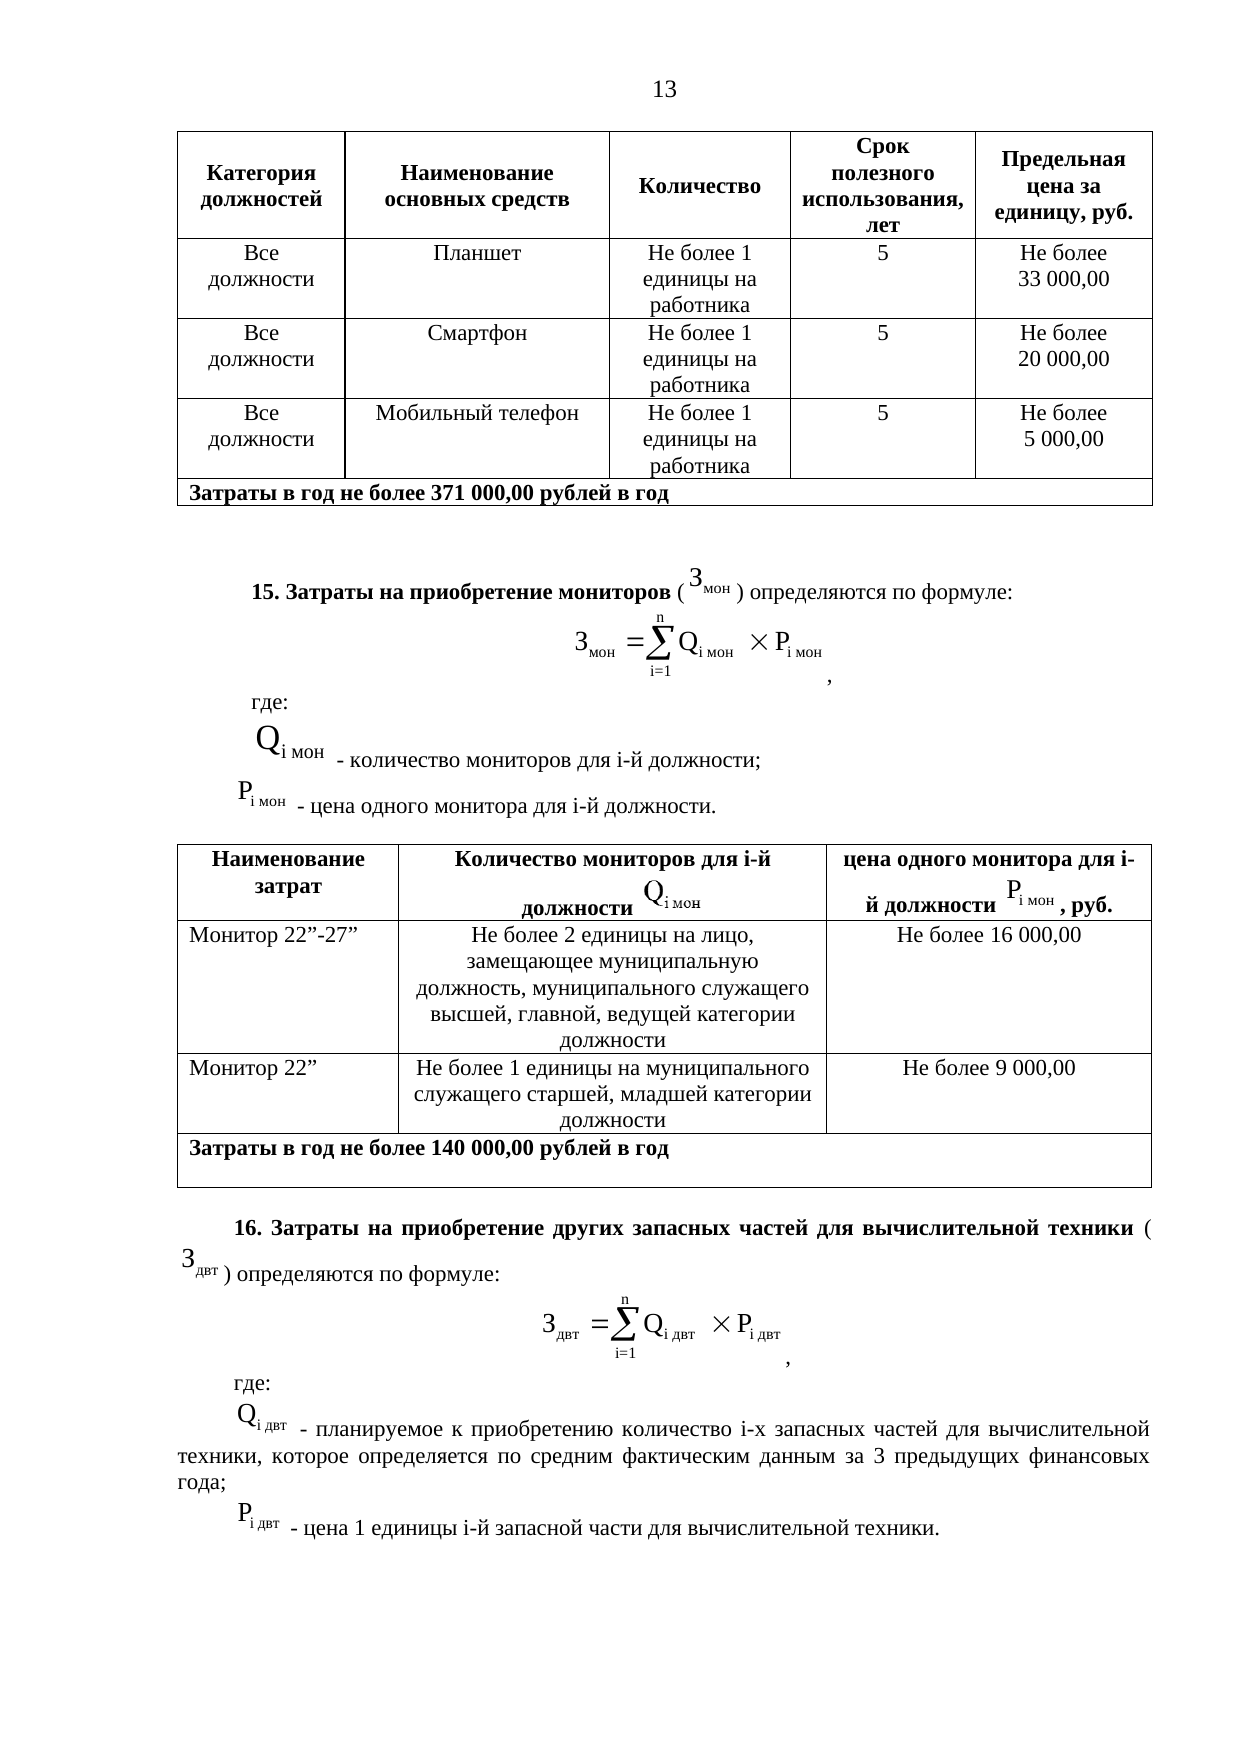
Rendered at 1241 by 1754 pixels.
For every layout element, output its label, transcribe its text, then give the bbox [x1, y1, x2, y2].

table_cell Все должности [178, 399, 344, 478]
table_header Количество мониторов для i-й должности [399, 845, 826, 920]
text - цена 1 единицы i-й запасной части для вычислительной техники. [177, 1494, 1152, 1541]
table_header Наименование основных средств [346, 132, 609, 238]
table_cell Все должности [178, 239, 344, 318]
text - количество мониторов для i-й должности; [177, 714, 1152, 772]
table_cell Мобильный телефон [346, 399, 609, 478]
text - планируемое к приобретению количество i-х запасных частей для вычислительной техники, которое определяется по средним фактическим данным за 3 предыдущих финансовых года; [177, 1395, 1152, 1494]
table_header Количество [610, 132, 790, 238]
table_cell Не более 9 000,00 [827, 1054, 1151, 1133]
text , [177, 605, 1152, 688]
text 16. Затраты на приобретение других запасных частей для вычислительной техники () определяются по формуле: [177, 1214, 1152, 1287]
table_cell Все должности [178, 319, 344, 398]
text где: [177, 688, 1152, 714]
table_cell Не более 5 000,00 [976, 399, 1152, 478]
table_cell Затраты в год не более 371 000,00 рублей в год [178, 479, 1152, 505]
table_cell Монитор 22” [178, 1054, 398, 1133]
table_cell 5 [791, 239, 975, 318]
table_header Предельная цена за единицу, руб. [976, 132, 1152, 238]
table_cell Не более 2 единицы на лицо, замещающее муниципальную должность, муниципального служащего высшей, главной, ведущей категории должности [399, 921, 826, 1053]
text , [177, 1287, 1152, 1369]
text 15. Затраты на приобретение мониторов () определяются по формуле: [177, 559, 1152, 605]
table_header цена одного монитора для i-й должности , руб. [827, 845, 1151, 920]
table_cell Затраты в год не более 140 000,00 рублей в год [178, 1134, 1151, 1187]
table_header Срок полезного использования, лет [791, 132, 975, 238]
text - цена одного монитора для i-й должности. [177, 772, 1152, 818]
table_header Наименование затрат [178, 845, 398, 920]
table_cell Планшет [346, 239, 609, 318]
table_cell Не более 20 000,00 [976, 319, 1152, 398]
table_header Категория должностей [178, 132, 344, 238]
table_cell Смартфон [346, 319, 609, 398]
table_cell Не более 1 единицы на работника [610, 319, 790, 398]
table_cell Не более 1 единицы на работника [610, 239, 790, 318]
text где: [177, 1369, 1152, 1395]
table_cell Не более 1 единицы на муниципального служащего старшей, младшей категории должности [399, 1054, 826, 1133]
table_cell Не более 1 единицы на работника [610, 399, 790, 478]
table_cell 5 [791, 399, 975, 478]
picture [639, 871, 705, 915]
table_cell Не более 16 000,00 [827, 921, 1151, 1053]
table_cell 5 [791, 319, 975, 398]
table_cell Монитор 22”-27” [178, 921, 398, 1053]
table_cell Не более 33 000,00 [976, 239, 1152, 318]
